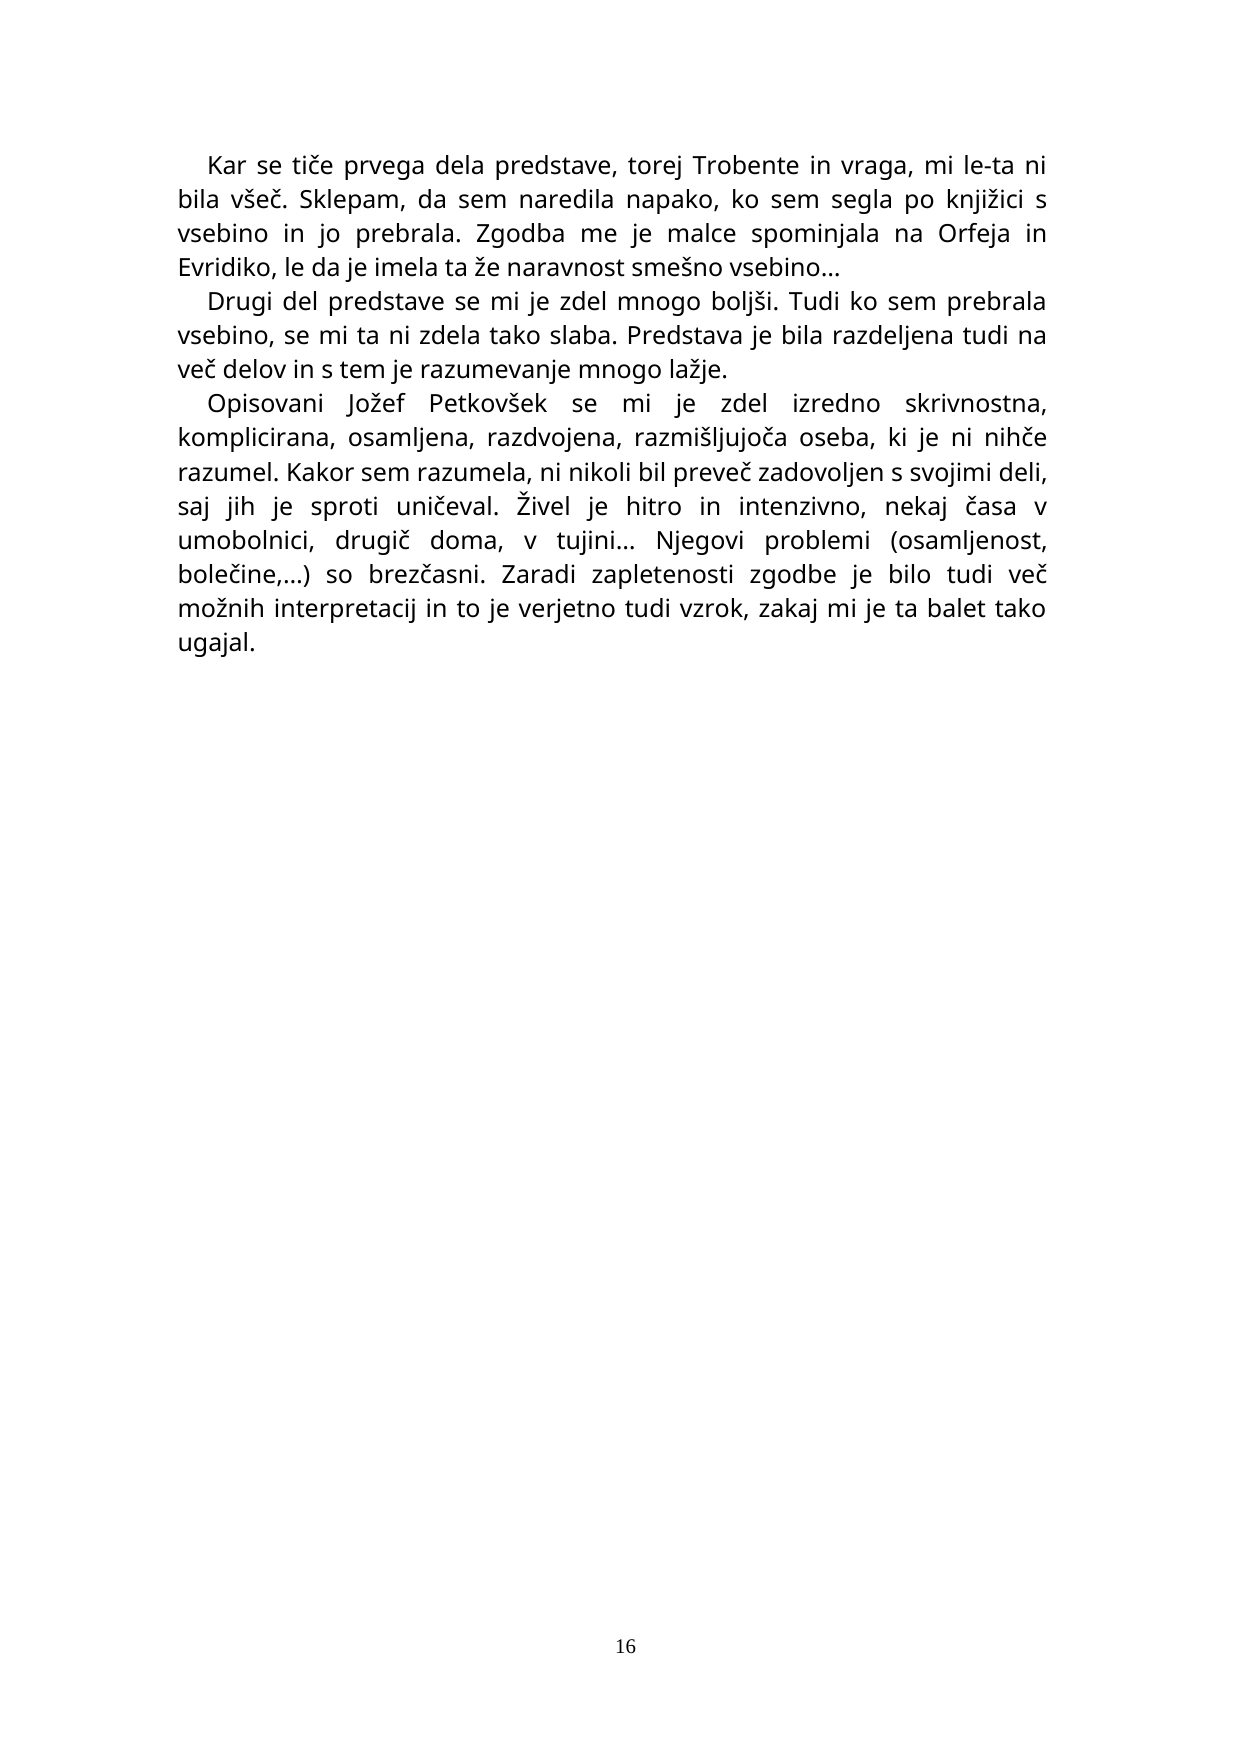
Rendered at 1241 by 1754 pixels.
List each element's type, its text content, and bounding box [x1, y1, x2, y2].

text Opisovani Jožef Petkovšek se mi je zdel izredno skrivnostna, komplicirana, osamljena, razdvojena, razmišljujoča oseba, ki je ni nihče razumel. Kakor sem razumela, ni nikoli bil preveč zadovoljen s svojimi deli, saj jih je sproti uničeval. Živel je hitro in intenzivno, nekaj časa v umobolnici, drugič doma, v tujini… Njegovi problemi (osamljenost, bolečine,…) so brezčasni. Zaradi zapletenosti zgodbe je bilo tudi več možnih interpretacij in to je verjetno tudi vzrok, zakaj mi je ta balet tako ugajal. [177, 386, 1048, 658]
text Drugi del predstave se mi je zdel mnogo boljši. Tudi ko sem prebrala vsebino, se mi ta ni zdela tako slaba. Predstava je bila razdeljena tudi na več delov in s tem je razumevanje mnogo lažje. [177, 284, 1048, 386]
text Kar se tiče prvega dela predstave, torej Trobente in vraga, mi le-ta ni bila všeč. Sklepam, da sem naredila napako, ko sem segla po knjižici s vsebino in jo prebrala. Zgodba me je malce spominjala na Orfeja in Evridiko, le da je imela ta že naravnost smešno vsebino… [177, 148, 1048, 284]
